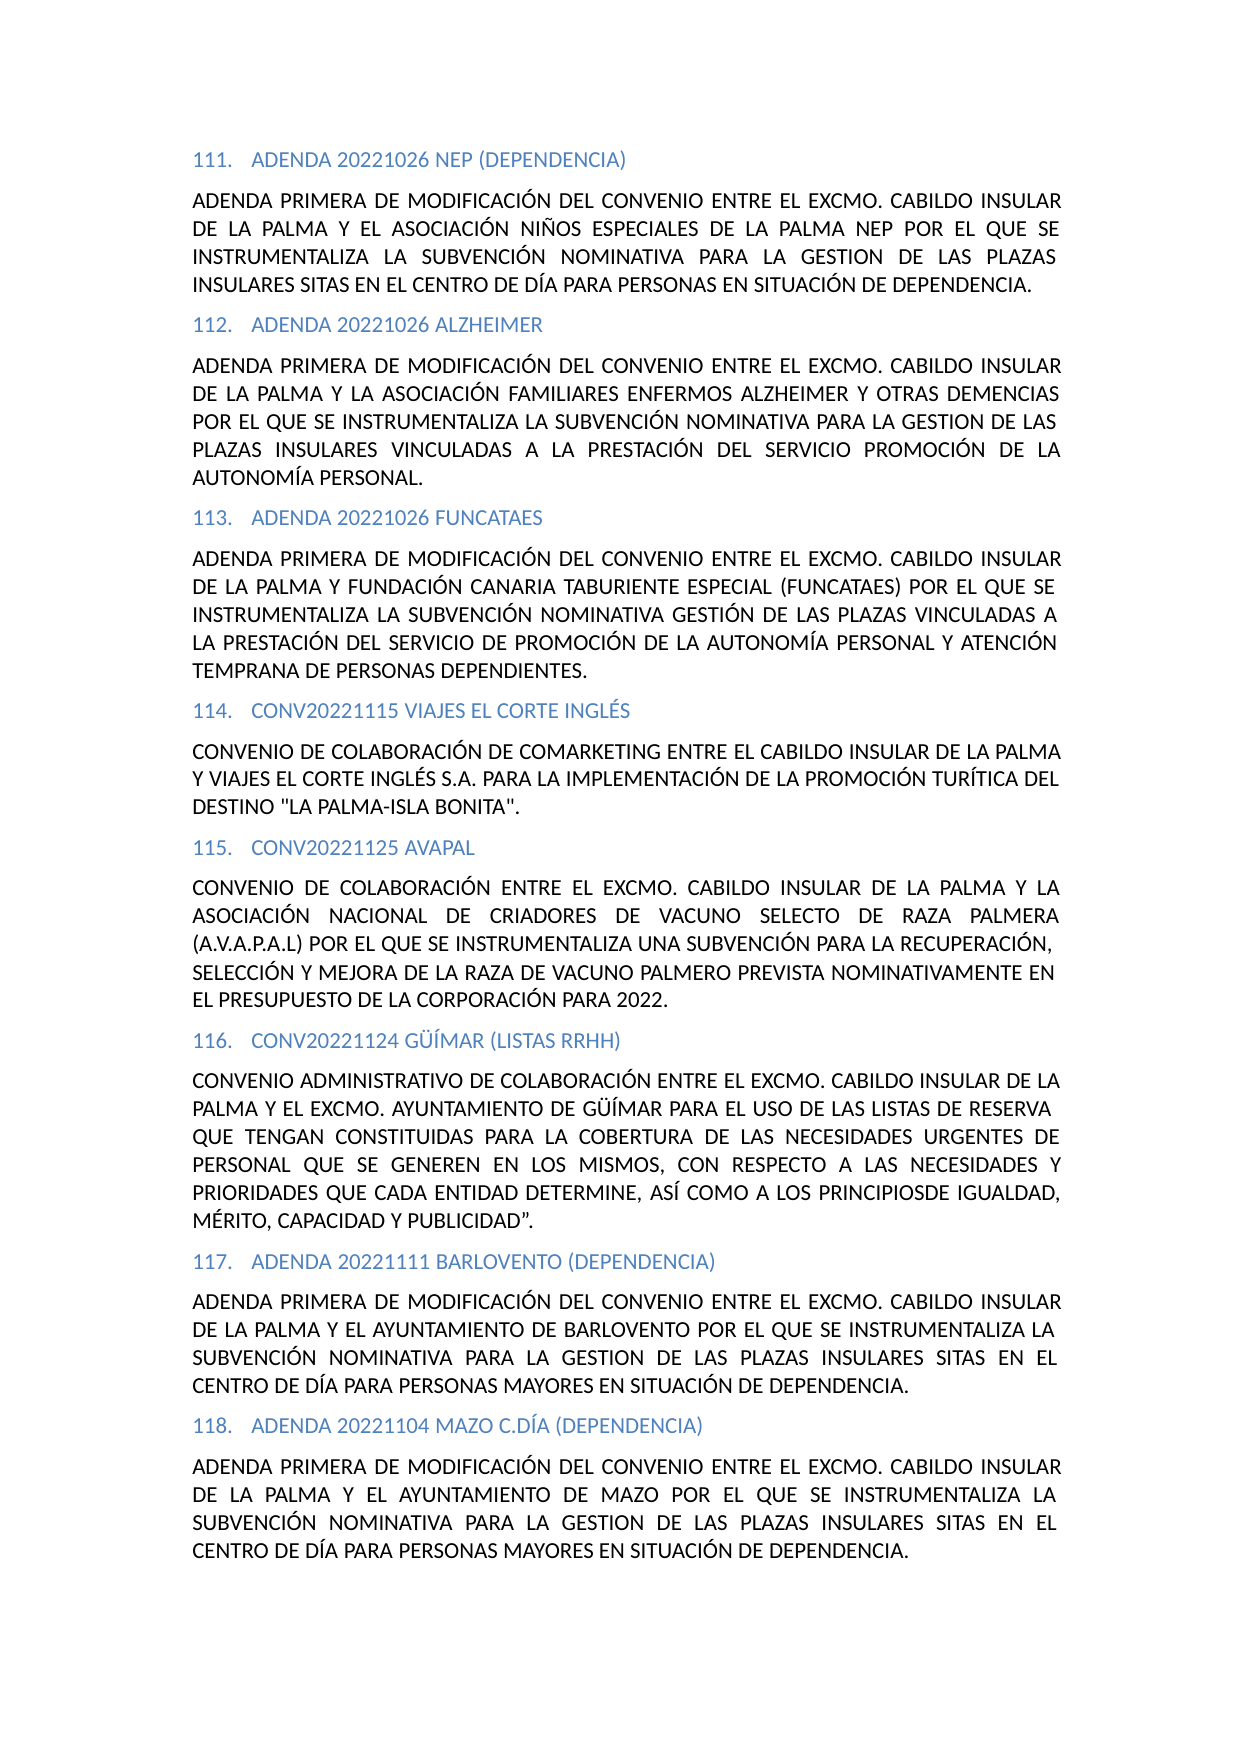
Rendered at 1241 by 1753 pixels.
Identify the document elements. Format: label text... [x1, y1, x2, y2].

text ADENDA PRIMERA DE MODIFICACIÓN DEL CONVENIO ENTRE EL EXCMO. CABILDO INSULAR [192, 186, 1088, 214]
text DE LA PALMA Y EL ASOCIACIÓN NIÑOS ESPECIALES DE LA PALMA NEP POR EL QUE SE [192, 214, 1088, 242]
text PRIORIDADES QUE CADA ENTIDAD DETERMINE, ASÍ COMO A LOS PRINCIPIOSDE IGUALDAD, [192, 1178, 1088, 1206]
text 16. CONV20221124 GÜÍMAR (LISTAS RRHH) [204, 1026, 648, 1054]
text ADENDA PRIMERA DE MODIFICACIÓN DEL CONVENIO ENTRE EL EXCMO. CABILDO INSULAR [192, 1287, 1088, 1315]
text TEMPRANA DE PERSONAS DEPENDIENTES. [192, 656, 1088, 684]
text CONVENIO ADMINISTRATIVO DE COLABORACIÓN ENTRE EL EXCMO. CABILDO INSULAR DE LA [192, 1066, 1088, 1094]
text 13. ADENDA 20221026 FUNCATAES [204, 503, 572, 531]
text EL PRESUPUESTO DE LA CORPORACIÓN PARA 2022. [192, 986, 1088, 1013]
text DE LA PALMA Y FUNDACIÓN CANARIA TABURIENTE ESPECIAL (FUNCATAES) POR EL QUE SE [192, 572, 1088, 600]
text 11. ADENDA 20221026 NEP (DEPENDENCIA) [204, 145, 652, 173]
text INSTRUMENTALIZA LA SUBVENCIÓN NOMINATIVA GESTIÓN DE LAS PLAZAS VINCULADAS A [192, 600, 1088, 628]
text CONVENIO DE COLABORACIÓN DE COMARKETING ENTRE EL CABILDO INSULAR DE LA PALMA [192, 737, 1088, 765]
text SUBVENCIÓN NOMINATIVA PARA LA GESTION DE LAS PLAZAS INSULARES SITAS EN EL [192, 1508, 1088, 1536]
text DE LA PALMA Y EL AYUNTAMIENTO DE BARLOVENTO POR EL QUE SE INSTRUMENTALIZA LA [192, 1315, 1088, 1343]
text 18. ADENDA 20221104 MAZO C.DÍA (DEPENDENCIA) [204, 1411, 729, 1439]
text DE LA PALMA Y LA ASOCIACIÓN FAMILIARES ENFERMOS ALZHEIMER Y OTRAS DEMENCIAS [192, 379, 1088, 407]
text AUTONOMÍA PERSONAL. [192, 463, 1088, 491]
text 14. CONV20221115 VIAJES EL CORTE INGLÉS [204, 696, 656, 724]
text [192, 1480, 1088, 1508]
text 12. ADENDA 20221026 ALZHEIMER [204, 310, 568, 338]
text ADENDA PRIMERA DE MODIFICACIÓN DEL CONVENIO ENTRE EL EXCMO. CABILDO INSULAR [192, 1452, 1088, 1480]
text INSTRUMENTALIZA LA SUBVENCIÓN NOMINATIVA PARA LA GESTION DE LAS PLAZAS [192, 242, 1088, 270]
text SUBVENCIÓN NOMINATIVA PARA LA GESTION DE LAS PLAZAS INSULARES SITAS EN EL [192, 1343, 1088, 1371]
text ADENDA PRIMERA DE MODIFICACIÓN DEL CONVENIO ENTRE EL EXCMO. CABILDO INSULAR [192, 543, 1088, 572]
text (A.V.A.P.A.L) POR EL QUE SE INSTRUMENTALIZA UNA SUBVENCIÓN PARA LA RECUPERACIÓN, [192, 929, 1088, 957]
text QUE TENGAN CONSTITUIDAS PARA LA COBERTURA DE LAS NECESIDADES URGENTES DE [192, 1122, 1088, 1150]
text 17. ADENDA 20221111 BARLOVENTO (DEPENDENCIA) [204, 1247, 742, 1275]
text ASOCIACIÓN NACIONAL DE CRIADORES DE VACUNO SELECTO DE RAZA PALMERA [192, 901, 1088, 929]
text SELECCIÓN Y MEJORA DE LA RAZA DE VACUNO PALMERO PREVISTA NOMINATIVAMENTE EN [192, 957, 1088, 986]
text INSULARES SITAS EN EL CENTRO DE DÍA PARA PERSONAS EN SITUACIÓN DE DEPENDENCIA. [192, 270, 1088, 298]
text CENTRO DE DÍA PARA PERSONAS MAYORES EN SITUACIÓN DE DEPENDENCIA. [192, 1536, 1088, 1564]
text MÉRITO, CAPACIDAD Y PUBLICIDAD”. [192, 1206, 1088, 1234]
text ADENDA PRIMERA DE MODIFICACIÓN DEL CONVENIO ENTRE EL EXCMO. CABILDO INSULAR [192, 351, 1088, 379]
text LA PRESTACIÓN DEL SERVICIO DE PROMOCIÓN DE LA AUTONOMÍA PERSONAL Y ATENCIÓN [192, 628, 1088, 656]
text Y VIAJES EL CORTE INGLÉS S.A. PARA LA IMPLEMENTACIÓN DE LA PROMOCIÓN TURÍTICA DEL [192, 765, 1088, 792]
text PALMA Y EL EXCMO. AYUNTAMIENTO DE GÜÍMAR PARA EL USO DE LAS LISTAS DE RESERVA [192, 1094, 1088, 1122]
text POR EL QUE SE INSTRUMENTALIZA LA SUBVENCIÓN NOMINATIVA PARA LA GESTION DE LAS [192, 407, 1088, 435]
text PLAZAS INSULARES VINCULADAS A LA PRESTACIÓN DEL SERVICIO PROMOCIÓN DE LA [192, 435, 1088, 463]
text 15. CONV20221125 AVAPAL [204, 833, 504, 861]
text CENTRO DE DÍA PARA PERSONAS MAYORES EN SITUACIÓN DE DEPENDENCIA. [192, 1371, 1088, 1399]
text DESTINO "LA PALMA-ISLA BONITA". [192, 792, 1088, 820]
text PERSONAL QUE SE GENEREN EN LOS MISMOS, CON RESPECTO A LAS NECESIDADES Y [192, 1150, 1088, 1178]
text CONVENIO DE COLABORACIÓN ENTRE EL EXCMO. CABILDO INSULAR DE LA PALMA Y LA [192, 873, 1088, 901]
